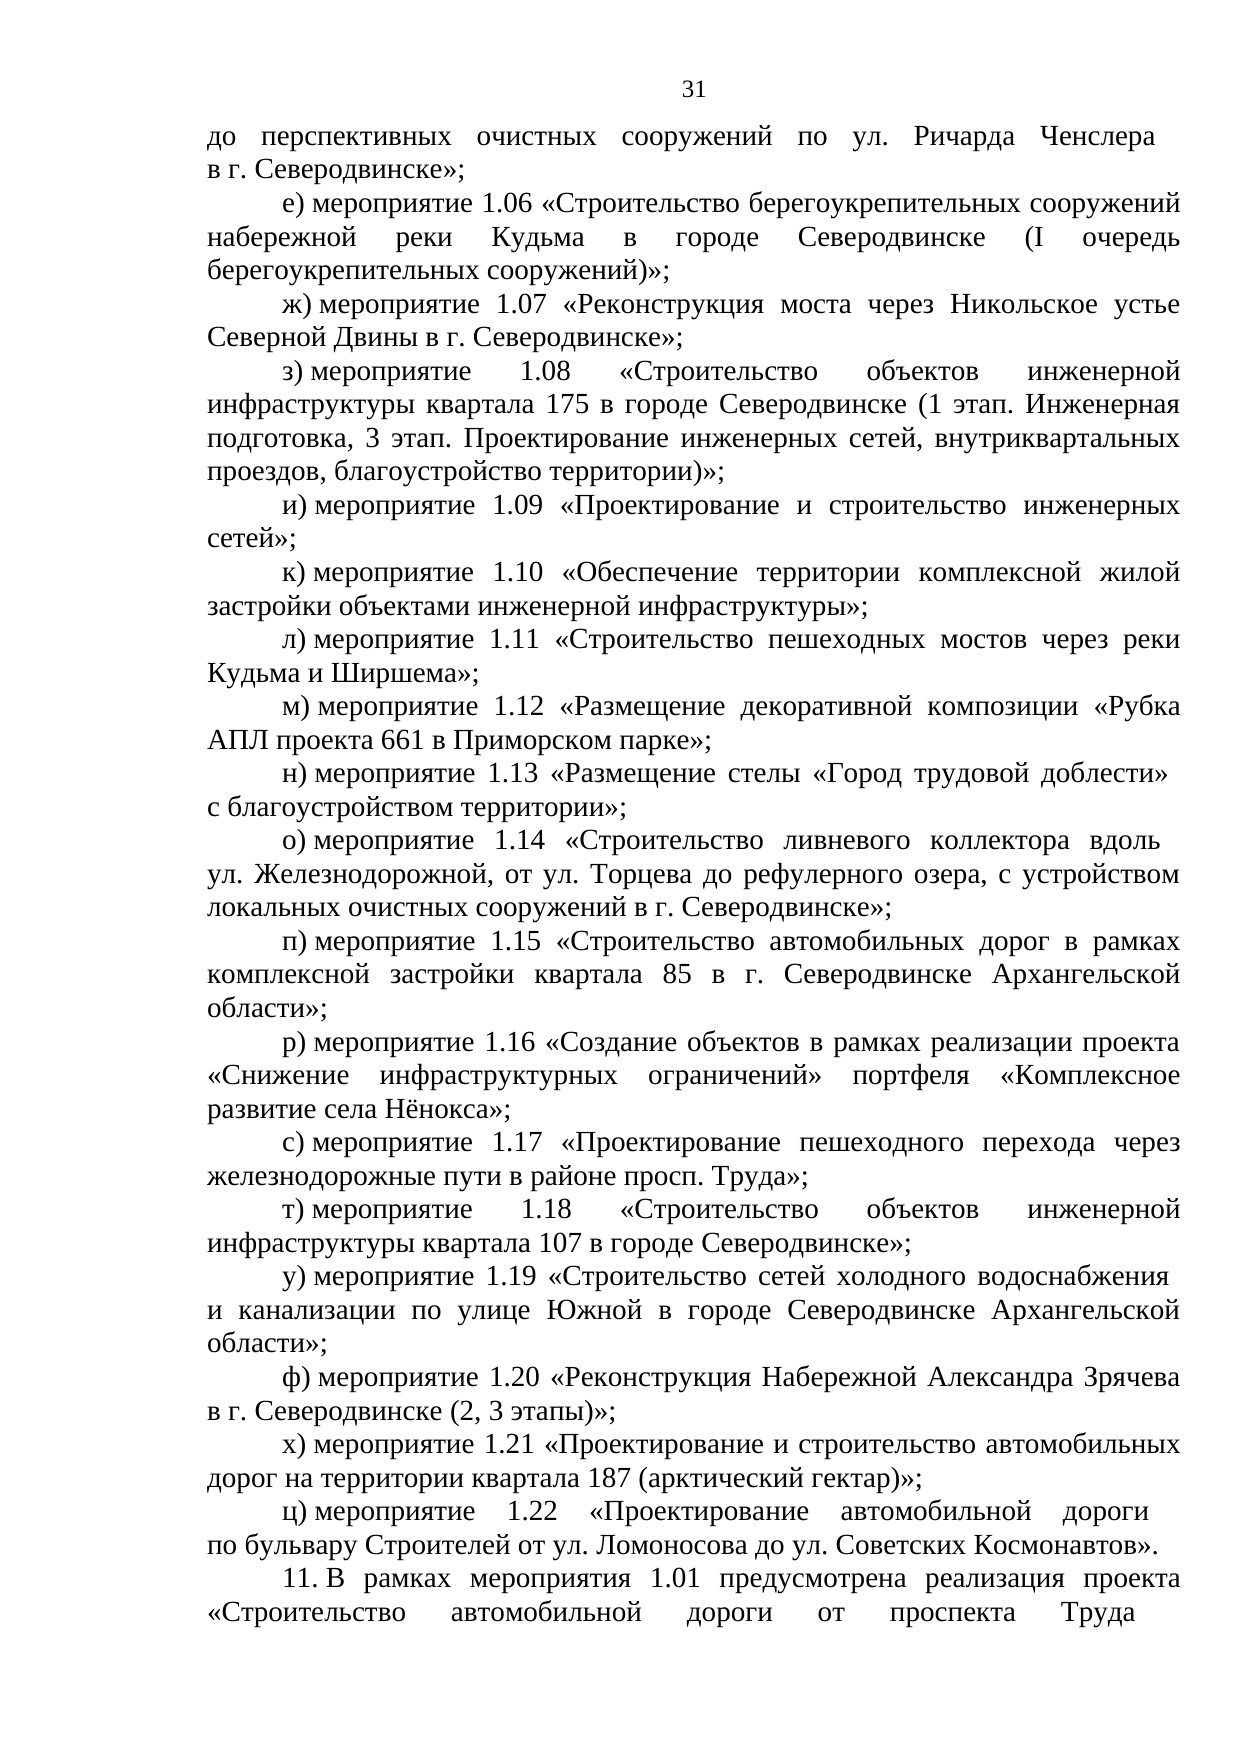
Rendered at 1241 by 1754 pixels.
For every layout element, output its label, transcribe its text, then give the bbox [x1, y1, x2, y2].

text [207, 1560, 1181, 1627]
text к) мероприятие 1.10 «Обеспечение территории комплексной жилой застройки объектами инженерной инфраструктуры»; [207, 554, 1181, 621]
text ж) мероприятие 1.07 «Реконструкция моста через Никольское устье Северной Двины в г. Северодвинске»; [207, 286, 1181, 353]
text е) мероприятие 1.06 «Строительство берегоукрепительных сооружений набережной реки Кудьма в городе Северодвинске (I очередь берегоукрепительных сооружений)»; [207, 185, 1181, 286]
text ф) мероприятие 1.20 «Реконструкция Набережной Александра Зрячева в г. Северодвинске (2, 3 этапы)»; [207, 1359, 1181, 1426]
text н) мероприятие 1.13 «Размещение стелы «Город трудовой доблести» с благоустройством территории»; [207, 755, 1181, 822]
text л) мероприятие 1.11 «Строительство пешеходных мостов через реки Кудьма и Ширшема»; [207, 621, 1181, 688]
text ц) мероприятие 1.22 «Проектирование автомобильной дороги по бульвару Строителей от ул. Ломоносова до ул. Советских Космонавтов». [207, 1493, 1181, 1560]
text х) мероприятие 1.21 «Проектирование и строительство автомобильных дорог на территории квартала 187 (арктический гектар)»; [207, 1426, 1181, 1493]
text и) мероприятие 1.09 «Проектирование и строительство инженерных сетей»; [207, 487, 1181, 554]
text м) мероприятие 1.12 «Размещение декоративной композиции «Рубка АПЛ проекта 661 в Приморском парке»; [207, 688, 1181, 755]
text о) мероприятие 1.14 «Строительство ливневого коллектора вдоль ул. Железнодорожной, от ул. Торцева до рефулерного озера, с устройством локальных очистных сооружений в г. Северодвинске»; [207, 822, 1181, 923]
text т) мероприятие 1.18 «Строительство объектов инженерной инфраструктуры квартала 107 в городе Северодвинске»; [207, 1191, 1181, 1258]
text з) мероприятие 1.08 «Строительство объектов инженерной инфраструктуры квартала 175 в городе Северодвинске (1 этап. Инженерная подготовка, 3 этап. Проектирование инженерных сетей, внутриквартальных проездов, благоустройство территории)»; [207, 353, 1181, 487]
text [207, 118, 1181, 185]
text у) мероприятие 1.19 «Строительство сетей холодного водоснабжения и канализации по улице Южной в городе Северодвинске Архангельской области»; [207, 1258, 1181, 1359]
text с) мероприятие 1.17 «Проектирование пешеходного перехода через железнодорожные пути в районе просп. Труда»; [207, 1124, 1181, 1191]
text р) мероприятие 1.16 «Создание объектов в рамках реализации проекта «Снижение инфраструктурных ограничений» портфеля «Комплексное развитие села Нёнокса»; [207, 1024, 1181, 1124]
text п) мероприятие 1.15 «Строительство автомобильных дорог в рамках комплексной застройки квартала 85 в г. Северодвинске Архангельской области»; [207, 923, 1181, 1024]
